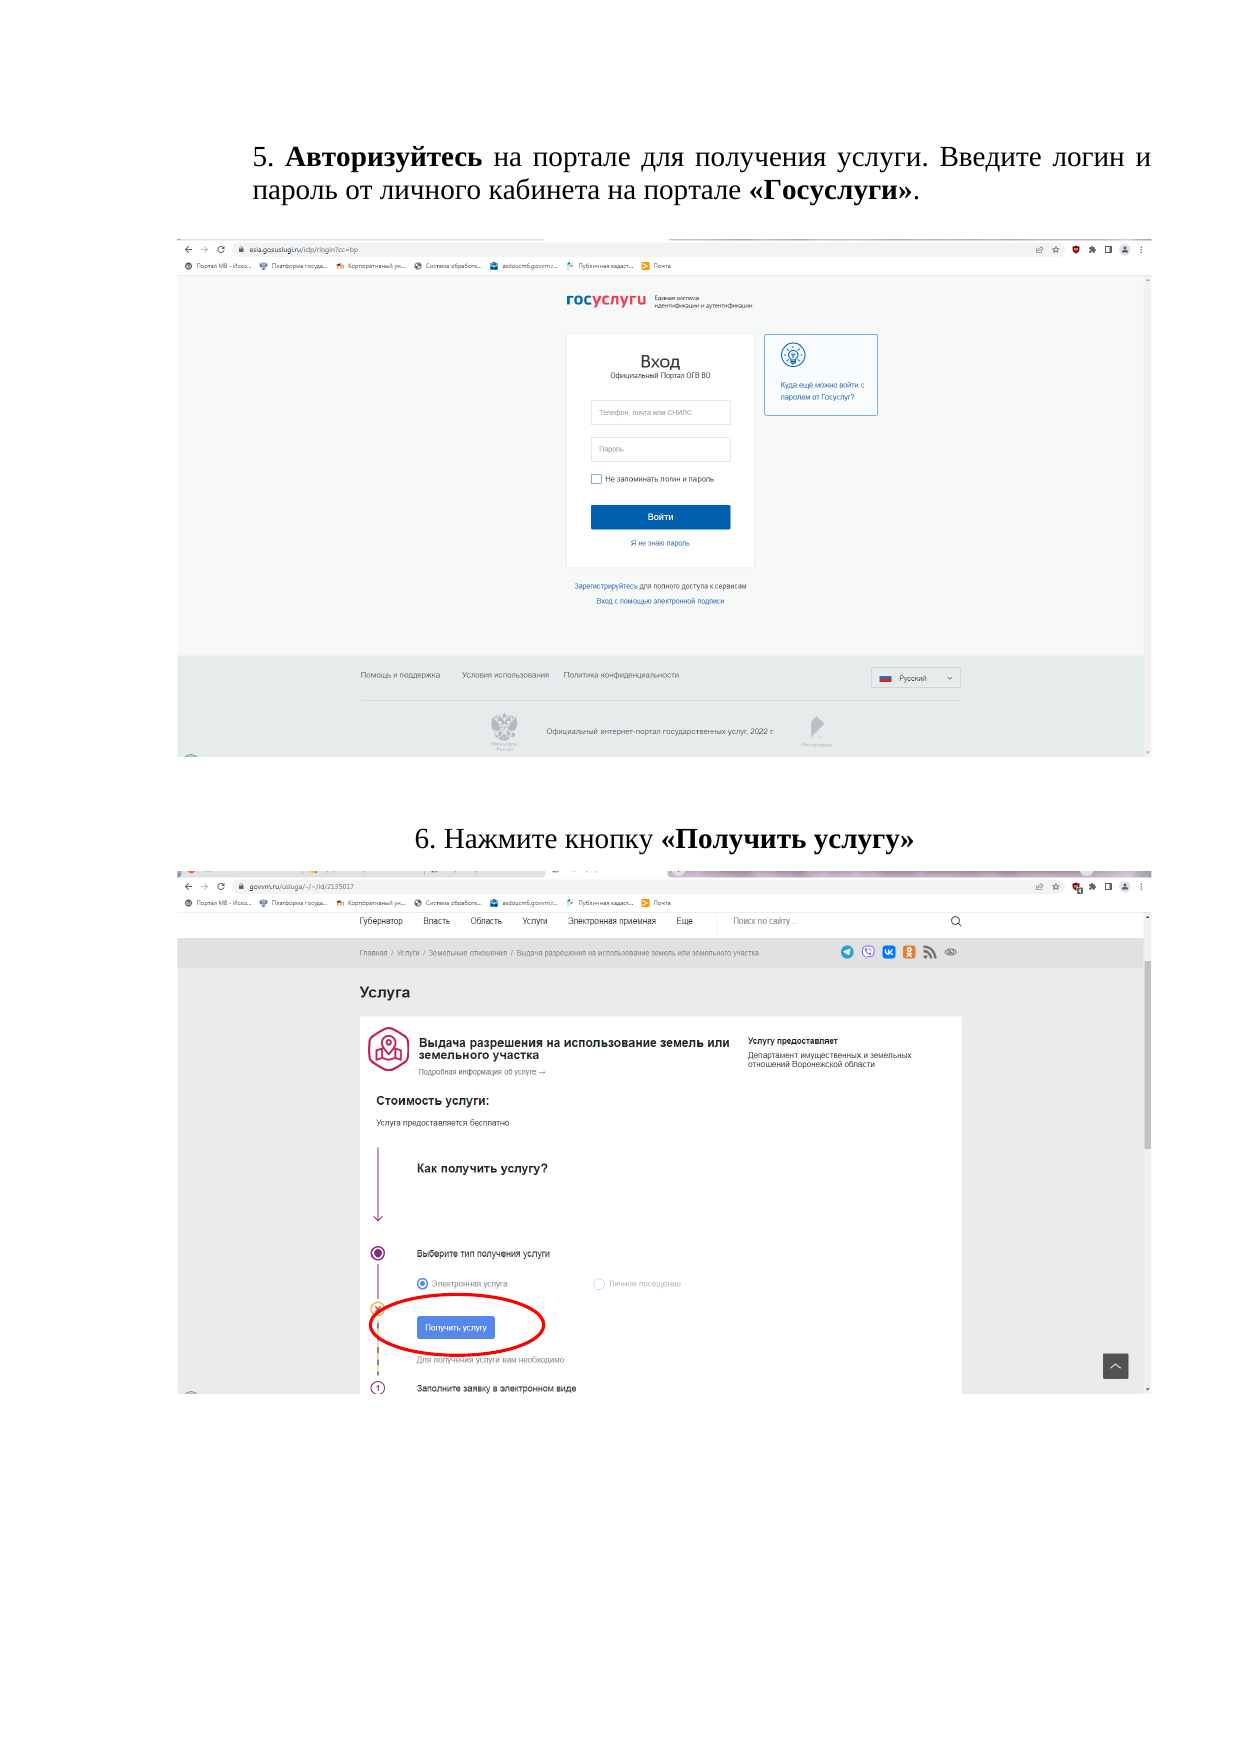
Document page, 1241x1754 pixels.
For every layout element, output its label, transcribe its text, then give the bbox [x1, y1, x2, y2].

picture [177, 239, 1152, 757]
list 5. Авторизуйтесь на портале для получения услуги. Введите логин и пароль от личного кабинета на портале «Госуслуги». [252, 139, 1152, 206]
text 6. Нажмите кнопку «Получить услугу» [177, 821, 1152, 854]
picture [177, 871, 1152, 1394]
